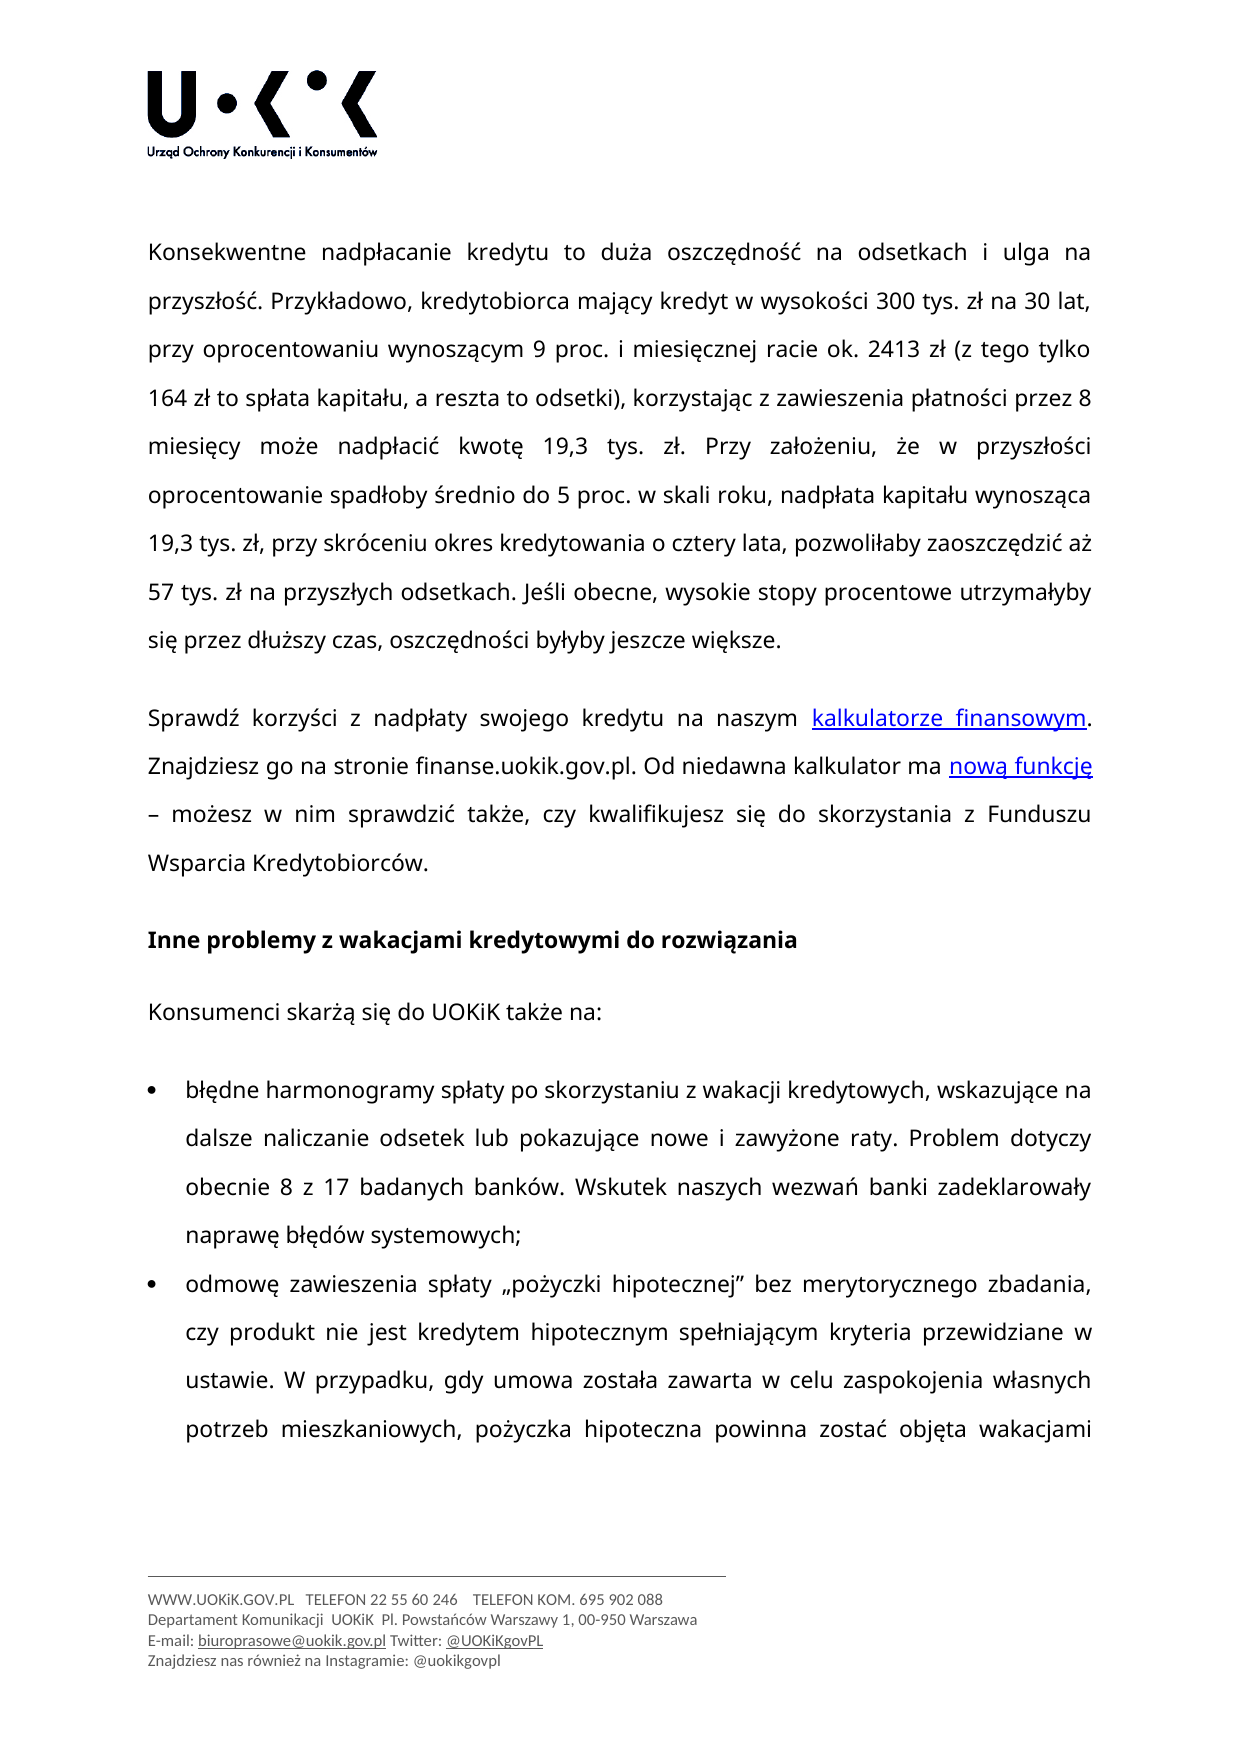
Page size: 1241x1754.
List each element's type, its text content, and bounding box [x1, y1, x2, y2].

text Inne problemy z wakacjami kredytowymi do rozwiązania [148, 924, 1093, 956]
text Sprawdź korzyści z nadpłaty swojego kredytu na naszym kalkulatorze finansowym. Znajdziesz go na stronie finanse.uokik.gov.pl. Od niedawna kalkulator ma nową funkcję – możesz w nim sprawdzić także, czy kwalifikujesz się do skorzystania z Funduszu Wsparcia Kredytobiorców. [148, 701, 1093, 878]
text Konsekwentne nadpłacanie kredytu to duża oszczędność na odsetkach i ulga na przyszłość. Przykładowo, kredytobiorca mający kredyt w wysokości 300 tys. zł na 30 lat, przy oprocentowaniu wynoszącym 9 proc. i miesięcznej racie ok. 2413 zł (z tego tylko 164 zł to spłata kapitału, a reszta to odsetki), korzystając z zawieszenia płatności przez 8 miesięcy może nadpłacić kwotę 19,3 tys. zł. Przy założeniu, że w przyszłości oprocentowanie spadłoby średnio do 5 proc. w skali roku, nadpłata kapitału wynosząca 19,3 tys. zł, przy skróceniu okres kredytowania o cztery lata, pozwoliłaby zaoszczędzić aż 57 tys. zł na przyszłych odsetkach. Jeśli obecne, wysokie stopy procentowe utrzymałyby się przez dłuższy czas, oszczędności byłyby jeszcze większe. [148, 236, 1093, 655]
picture [147, 70, 378, 160]
text Konsumenci skarżą się do UOKiK także na: [148, 996, 1093, 1027]
list błędne harmonogramy spłaty po skorzystaniu z wakacji kredytowych, wskazujące na dalsze naliczanie odsetek lub pokazujące nowe i zawyżone raty. Problem dotyczy obecnie 8 z 17 badanych banków. Wskutek naszych wezwań banki zadeklarowały naprawę błędów systemowych; [148, 1074, 1093, 1250]
